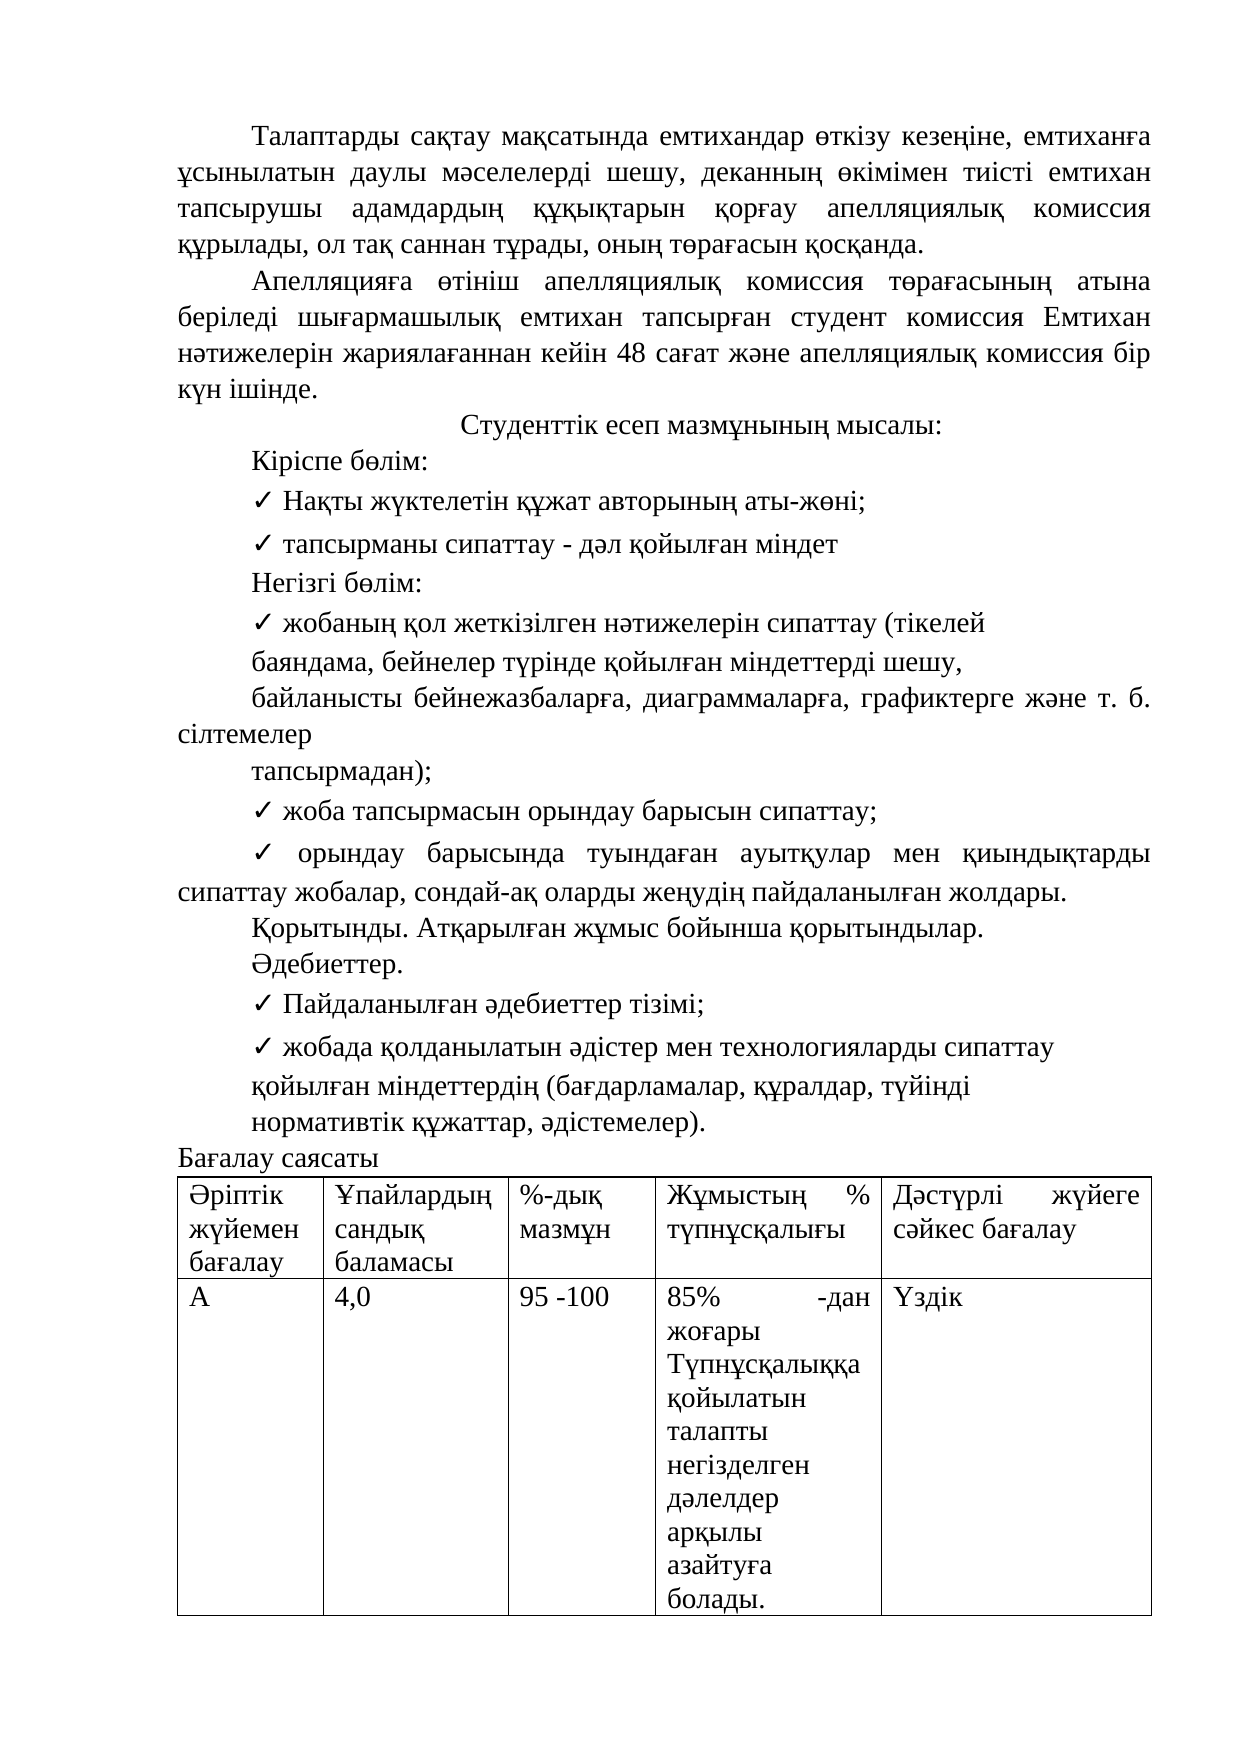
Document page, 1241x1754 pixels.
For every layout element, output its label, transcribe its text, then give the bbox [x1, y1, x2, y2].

text ✓ жобада қолданылатын әдістер мен технологияларды сипаттау [177, 1025, 1152, 1065]
table_header Ұпайлардың сандық баламасы [324, 1178, 508, 1278]
table_cell 4,0 [324, 1279, 508, 1614]
text Талаптарды сақтау мақсатында емтихандар өткізу кезеңіне, емтиханға ұсынылатын даулы мәселелерді шешу, деканның өкімімен тиісті емтихан тапсырушы адамдардың құқықтарын қорғау апелляциялық комиссия құрылады, ол тақ саннан тұрады, оның төрағасын қосқанда. [177, 118, 1152, 260]
text ✓ жобаның қол жеткізілген нәтижелерін сипаттау (тікелей [177, 601, 1152, 641]
text Негізгі бөлім: [177, 565, 1152, 599]
text қойылған міндеттердің (бағдарламалар, құралдар, түйінді [177, 1068, 1152, 1101]
text ✓ жоба тапсырмасын орындау барысын сипаттау; [177, 789, 1152, 828]
text тапсырмадан); [177, 753, 1152, 786]
table_cell А [178, 1279, 323, 1614]
text ✓ Нақты жүктелетін құжат авторының аты-жөні; [177, 479, 1152, 519]
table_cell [656, 1279, 881, 1614]
text нормативтік құжаттар, әдістемелер). [177, 1104, 1152, 1138]
table_header Жұмыстың % түпнұсқалығы [656, 1178, 881, 1278]
text ✓ тапсырманы сипаттау - дәл қойылған міндет [177, 522, 1152, 562]
text ✓ Пайдаланылған әдебиеттер тізімі; [177, 982, 1152, 1022]
text Кіріспе бөлім: [177, 443, 1152, 477]
text байланысты бейнежазбаларға, диаграммаларға, графиктерге және т. б. сілтемелер [177, 680, 1152, 750]
text Әдебиеттер. [177, 946, 1152, 980]
table_cell 95 -100 [509, 1279, 655, 1614]
text ✓ орындау барысында туындаған ауытқулар мен қиындықтарды сипаттау жобалар, сондай-ақ оларды жеңудің пайдаланылған жолдары. [177, 832, 1152, 907]
text Студенттік есеп мазмұнының мысалы: [177, 407, 1152, 441]
text Апелляцияға өтініш апелляциялық комиссия төрағасының атына беріледі шығармашылық емтихан тапсырған студент комиссия Емтихан нәтижелерін жариялағаннан кейін 48 сағат және апелляциялық комиссия бір күн ішінде. [177, 263, 1152, 405]
table_header %-дық мазмұн [509, 1178, 655, 1278]
text баяндама, бейнелер түрінде қойылған міндеттерді шешу, [177, 644, 1152, 678]
table_header Әріптік жүйемен бағалау [178, 1178, 323, 1278]
table_cell Үздік [882, 1279, 1151, 1614]
text Бағалау саясаты [177, 1140, 1152, 1174]
text Қорытынды. Атқарылған жұмыс бойынша қорытындылар. [177, 910, 1152, 943]
table_header Дәстүрлі жүйеге сәйкес бағалау [882, 1178, 1151, 1278]
